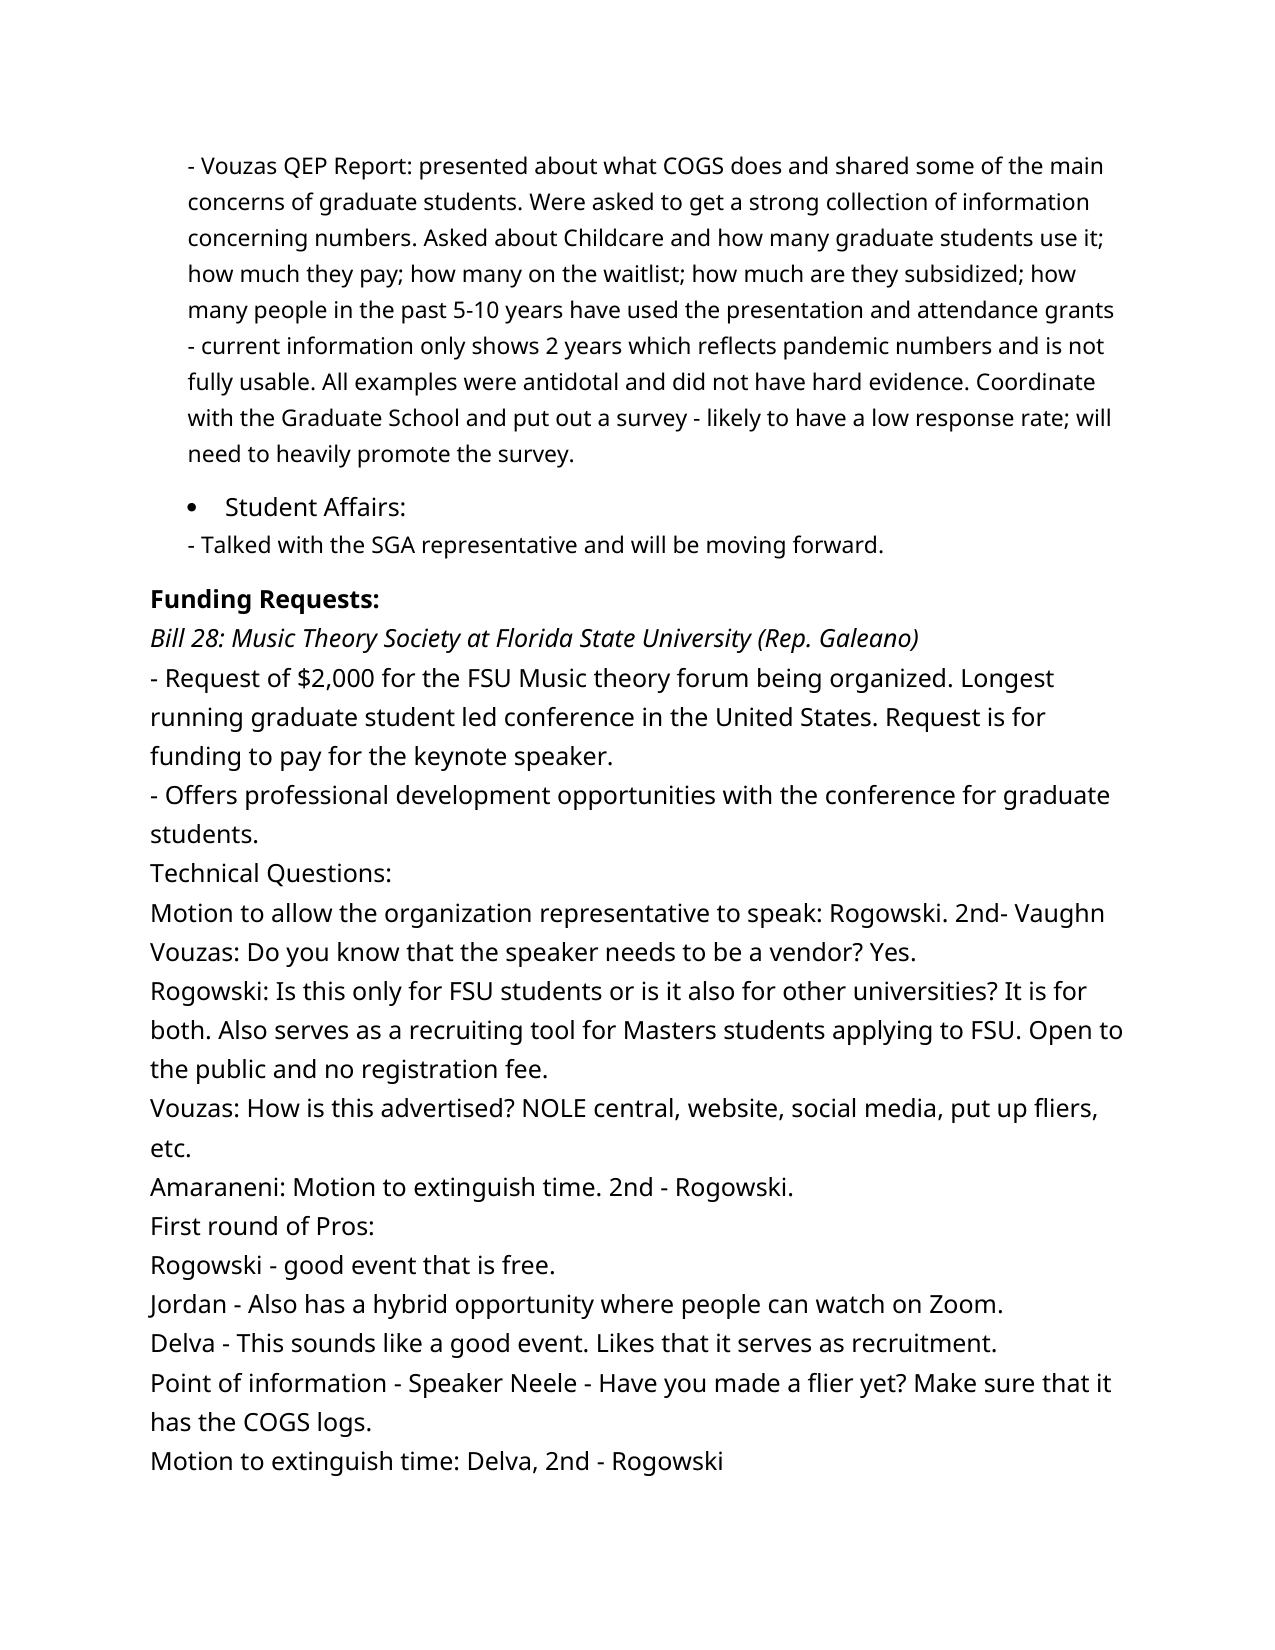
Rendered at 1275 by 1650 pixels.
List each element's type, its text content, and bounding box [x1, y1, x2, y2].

text First round of Pros: [150, 1208, 1125, 1243]
text - Request of $2,000 for the FSU Music theory forum being organized. Longest running graduate student led conference in the United States. Request is for funding to pay for the keynote speaker. [150, 660, 1125, 773]
text Delva - This sounds like a good event. Likes that it serves as recruitment. [150, 1326, 1125, 1360]
text Funding Requests: [150, 582, 1125, 616]
text - Vouzas QEP Report: presented about what COGS does and shared some of the main concerns of graduate students. Were asked to get a strong collection of information concerning numbers. Asked about Childcare and how many graduate students use it; how much they pay; how many on the waitlist; how much are they subsidized; how many people in the past 5-10 years have used the presentation and attendance grants - current information only shows 2 years which reflects pandemic numbers and is not fully usable. All examples were antidotal and did not have hard evidence. Coordinate with the Graduate School and put out a survey - likely to have a low response rate; will need to heavily promote the survey. [187, 150, 1125, 469]
text Motion to allow the organization representative to speak: Rogowski. 2nd- Vaughn [150, 895, 1125, 929]
text Motion to extinguish time: Delva, 2nd - Rogowski [150, 1443, 1125, 1478]
text Rogowski: Is this only for FSU students or is it also for other universities? It is for both. Also serves as a recruiting tool for Masters students applying to FSU. Open to the public and no registration fee. [150, 973, 1125, 1086]
text Point of information - Speaker Neele - Have you made a flier yet? Make sure that it has the COGS logs. [150, 1365, 1125, 1438]
text - Talked with the SGA representative and will be moving forward. [187, 529, 1125, 561]
list Student Affairs: [187, 490, 1125, 524]
text Amaraneni: Motion to extinguish time. 2nd - Rogowski. [150, 1169, 1125, 1203]
text Bill 28: Music Theory Society at Florida State University (Rep. Galeano) [150, 621, 1125, 655]
text Technical Questions: [150, 856, 1125, 890]
text Jordan - Also has a hybrid opportunity where people can watch on Zoom. [150, 1287, 1125, 1321]
text Vouzas: How is this advertised? NOLE central, website, social media, put up fliers, etc. [150, 1091, 1125, 1164]
text - Offers professional development opportunities with the conference for graduate students. [150, 778, 1125, 851]
text Vouzas: Do you know that the speaker needs to be a vendor? Yes. [150, 934, 1125, 968]
text Rogowski - good event that is free. [150, 1248, 1125, 1282]
